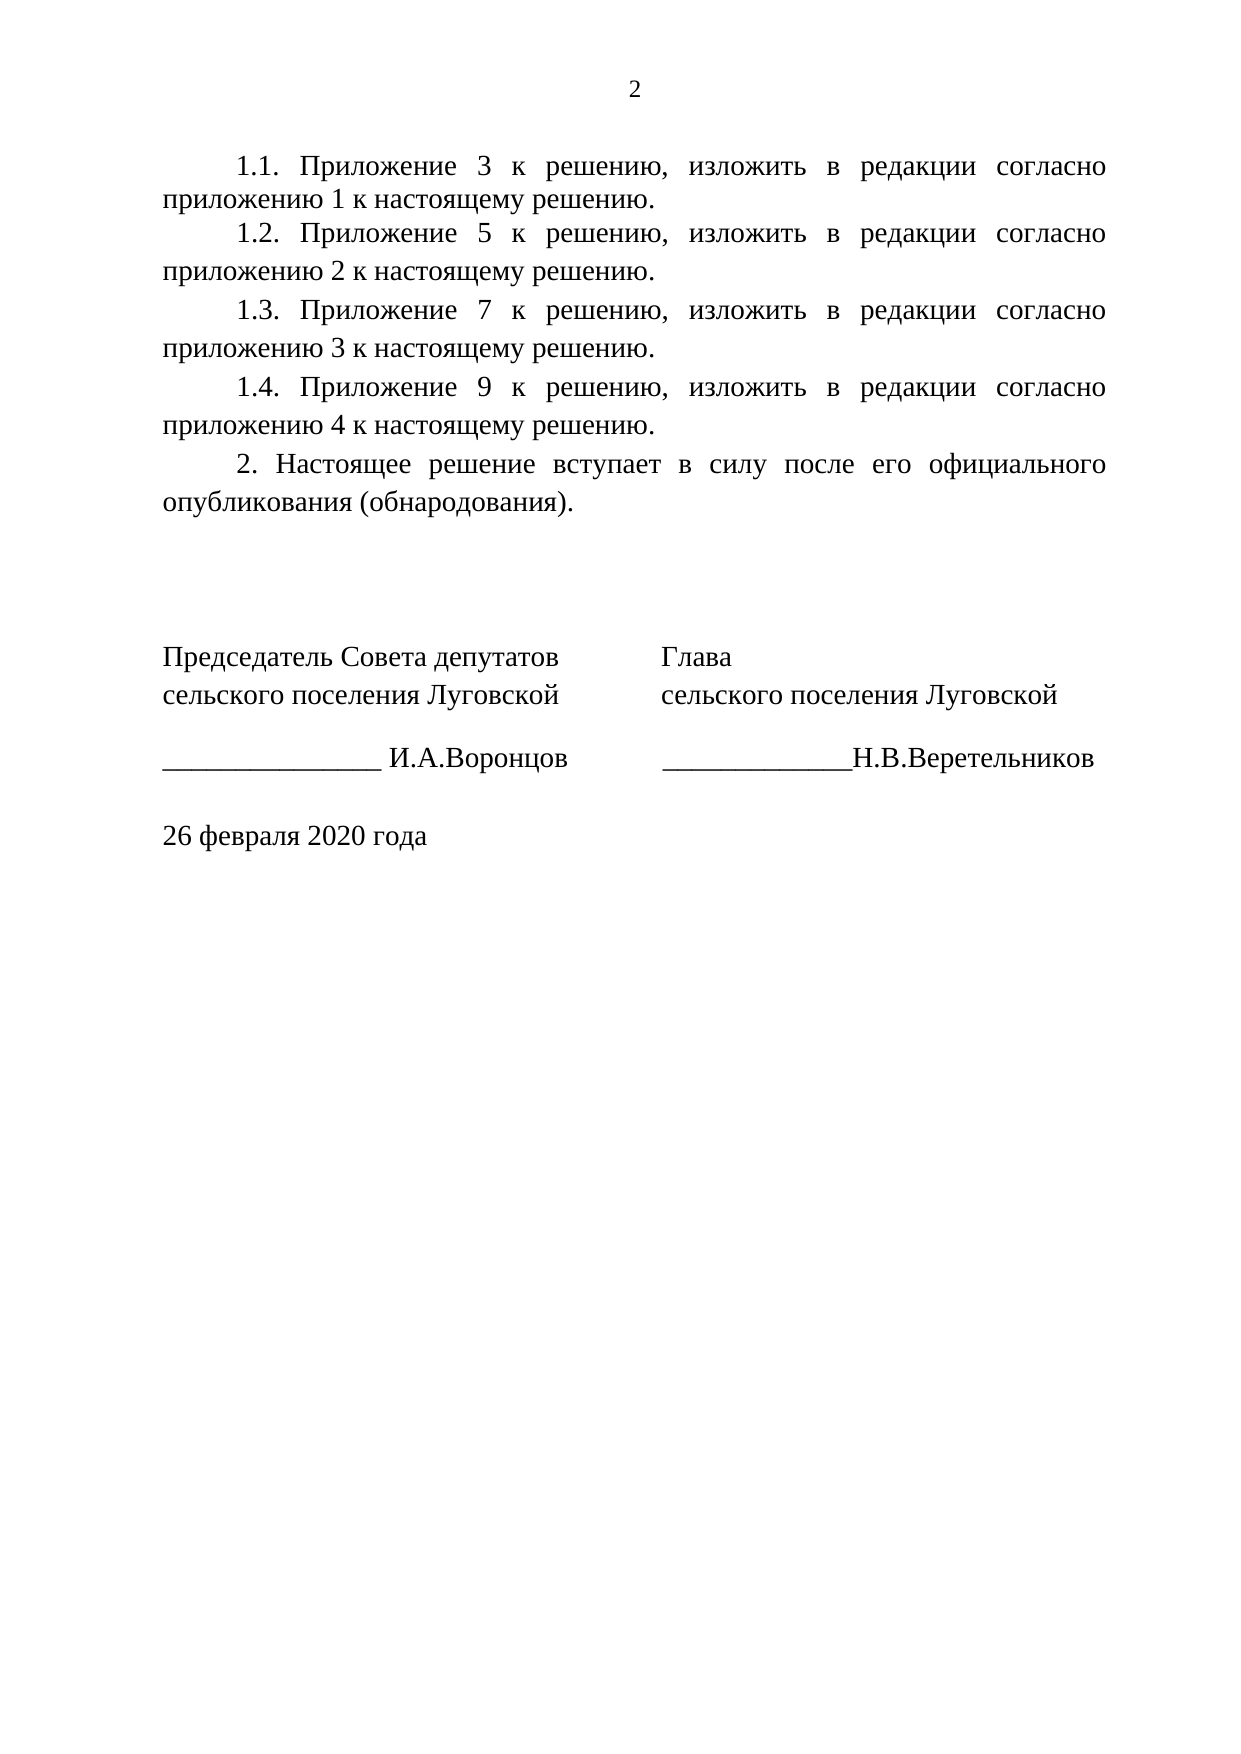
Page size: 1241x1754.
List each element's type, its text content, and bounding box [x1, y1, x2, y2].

text Председатель Совета депутатов Глава [162, 639, 1107, 672]
text 1.1. Приложение 3 к решению, изложить в редакции согласно приложению 1 к настоящему решению. [162, 148, 1107, 215]
text _______________ И.А.Воронцов _____________Н.В.Веретельников [162, 741, 1107, 774]
text 1.3. Приложение 7 к решению, изложить в редакции согласно приложению 3 к настоящему решению. [162, 292, 1107, 364]
text сельского поселения Луговской сельского поселения Луговской [162, 677, 1107, 711]
text 1.4. Приложение 9 к решению, изложить в редакции согласно приложению 4 к настоящему решению. [162, 369, 1107, 441]
text 1.2. Приложение 5 к решению, изложить в редакции согласно приложению 2 к настоящему решению. [162, 215, 1107, 287]
text 26 февраля 2020 года [162, 818, 1107, 851]
text 2. Настоящее решение вступает в силу после его официального опубликования (обнародования). [162, 446, 1107, 518]
